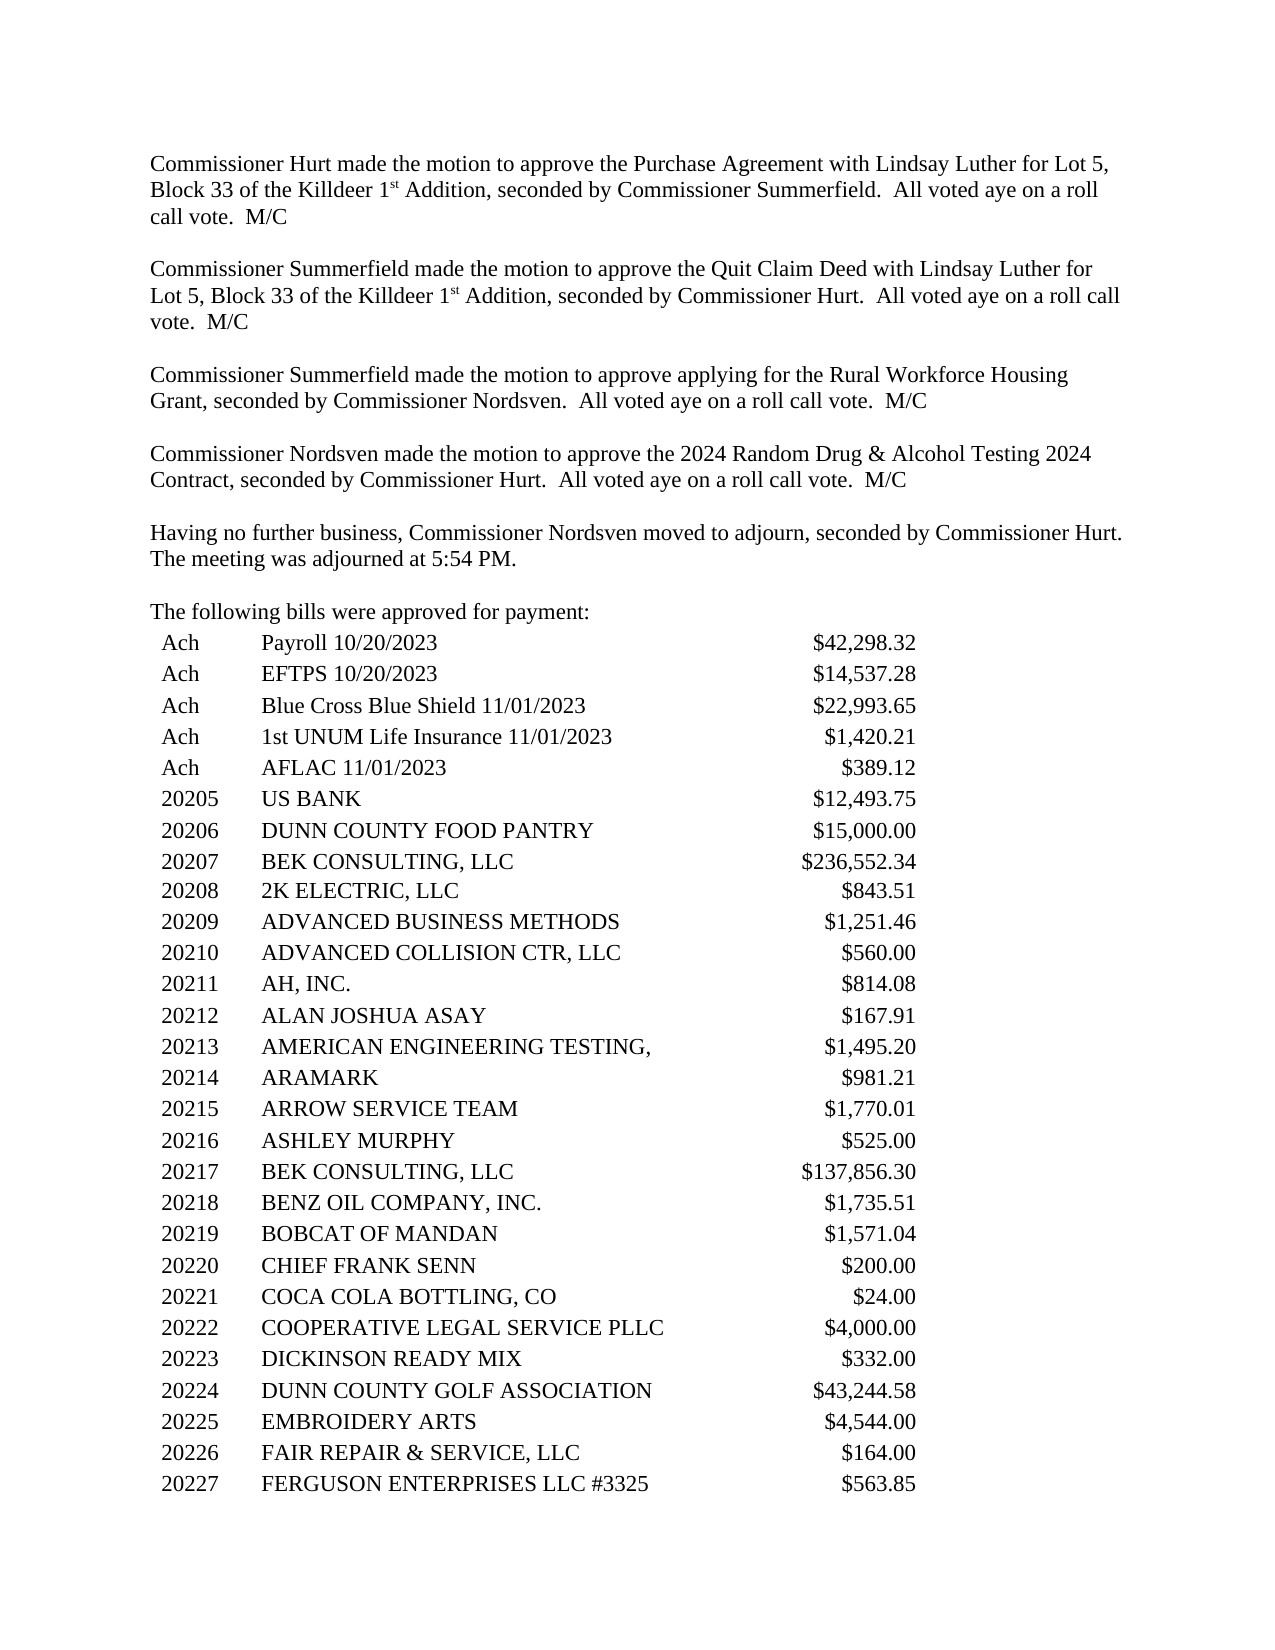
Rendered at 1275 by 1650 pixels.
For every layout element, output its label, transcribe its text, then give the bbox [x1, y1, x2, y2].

text Commissioner Hurt made the motion to approve the Purchase Agreement with Lindsay Luther for Lot 5, Block 33 of the Killdeer 1st Addition, seconded by Commissioner Summerfield. All voted aye on a roll call vote. M/C [150, 150, 1125, 229]
table_cell EFTPS 10/20/2023 [250, 656, 733, 687]
table_cell 20209 [150, 906, 250, 937]
table_cell BEK CONSULTING, LLC [250, 843, 733, 874]
table_cell 20219 [150, 1218, 250, 1249]
table_cell 2K ELECTRIC, LLC [250, 874, 733, 906]
table_cell $236,552.34 [733, 843, 927, 874]
text Having no further business, Commissioner Nordsven moved to adjourn, seconded by Commissioner Hurt. The meeting was adjourned at 5:54 PM. [150, 519, 1125, 572]
table_header $42,298.32 [733, 624, 927, 656]
table_cell $167.91 [733, 999, 927, 1031]
table_cell DUNN COUNTY GOLF ASSOCIATION [250, 1374, 733, 1406]
table_cell $1,735.51 [733, 1187, 927, 1218]
table_header Payroll 10/20/2023 [250, 624, 733, 656]
table_cell Ach [150, 687, 250, 718]
table_cell 20214 [150, 1062, 250, 1093]
table_cell 20220 [150, 1249, 250, 1281]
table_cell $22,993.65 [733, 687, 927, 718]
table_cell ARAMARK [250, 1062, 733, 1093]
table_cell Blue Cross Blue Shield 11/01/2023 [250, 687, 733, 718]
table_cell 20213 [150, 1031, 250, 1062]
table_cell $1,251.46 [733, 906, 927, 937]
table_cell $164.00 [733, 1437, 927, 1468]
table_cell $389.12 [733, 749, 927, 781]
table_cell 20207 [150, 843, 250, 874]
table_cell EMBROIDERY ARTS [250, 1406, 733, 1437]
table_cell 20226 [150, 1437, 250, 1468]
table_header Ach [150, 624, 250, 656]
table_cell $332.00 [733, 1343, 927, 1374]
text Commissioner Nordsven made the motion to approve the 2024 Random Drug & Alcohol Testing 2024 Contract, seconded by Commissioner Hurt. All voted aye on a roll call vote. M/C [150, 440, 1125, 493]
table_cell $560.00 [733, 937, 927, 968]
table_cell $1,495.20 [733, 1031, 927, 1062]
table_cell FERGUSON ENTERPRISES LLC #3325 [250, 1468, 733, 1499]
table_cell 20223 [150, 1343, 250, 1374]
table_cell $4,544.00 [733, 1406, 927, 1437]
table_cell 20221 [150, 1281, 250, 1312]
table_cell $1,770.01 [733, 1093, 927, 1124]
table_cell $563.85 [733, 1468, 927, 1499]
table_cell DUNN COUNTY FOOD PANTRY [250, 812, 733, 843]
table_cell ASHLEY MURPHY [250, 1124, 733, 1156]
table_cell ALAN JOSHUA ASAY [250, 999, 733, 1031]
table_cell FAIR REPAIR & SERVICE, LLC [250, 1437, 733, 1468]
table_cell BOBCAT OF MANDAN [250, 1218, 733, 1249]
table_cell 20217 [150, 1156, 250, 1187]
table_cell 20208 [150, 874, 250, 906]
table_cell DICKINSON READY MIX [250, 1343, 733, 1374]
table_cell 20211 [150, 968, 250, 999]
table_cell US BANK [250, 781, 733, 812]
table_cell 20224 [150, 1374, 250, 1406]
table_cell Ach [150, 656, 250, 687]
table_cell CHIEF FRANK SENN [250, 1249, 733, 1281]
table_cell $981.21 [733, 1062, 927, 1093]
text Commissioner Summerfield made the motion to approve applying for the Rural Workforce Housing Grant, seconded by Commissioner Nordsven. All voted aye on a roll call vote. M/C [150, 361, 1125, 413]
table_cell BEK CONSULTING, LLC [250, 1156, 733, 1187]
table_cell 20222 [150, 1312, 250, 1343]
table_cell $137,856.30 [733, 1156, 927, 1187]
table_cell $43,244.58 [733, 1374, 927, 1406]
table_cell COOPERATIVE LEGAL SERVICE PLLC [250, 1312, 733, 1343]
table_cell 20212 [150, 999, 250, 1031]
table_cell 20215 [150, 1093, 250, 1124]
table_cell ARROW SERVICE TEAM [250, 1093, 733, 1124]
table_cell 1st UNUM Life Insurance 11/01/2023 [250, 718, 733, 749]
table_cell AFLAC 11/01/2023 [250, 749, 733, 781]
table_cell $200.00 [733, 1249, 927, 1281]
table_cell Ach [150, 749, 250, 781]
table_cell $24.00 [733, 1281, 927, 1312]
table_cell ADVANCED BUSINESS METHODS [250, 906, 733, 937]
table_cell AMERICAN ENGINEERING TESTING, [250, 1031, 733, 1062]
table_cell 20210 [150, 937, 250, 968]
table_cell 20218 [150, 1187, 250, 1218]
text The following bills were approved for payment: [150, 598, 1125, 624]
table_cell $1,571.04 [733, 1218, 927, 1249]
table_cell BENZ OIL COMPANY, INC. [250, 1187, 733, 1218]
table_cell 20227 [150, 1468, 250, 1499]
table_cell Ach [150, 718, 250, 749]
table_cell ADVANCED COLLISION CTR, LLC [250, 937, 733, 968]
table_cell $843.51 [733, 874, 927, 906]
table_cell $814.08 [733, 968, 927, 999]
table_cell $14,537.28 [733, 656, 927, 687]
table_cell $12,493.75 [733, 781, 927, 812]
text Commissioner Summerfield made the motion to approve the Quit Claim Deed with Lindsay Luther for Lot 5, Block 33 of the Killdeer 1st Addition, seconded by Commissioner Hurt. All voted aye on a roll call vote. M/C [150, 255, 1125, 334]
table_cell AH, INC. [250, 968, 733, 999]
table_cell 20205 [150, 781, 250, 812]
table_cell COCA COLA BOTTLING, CO [250, 1281, 733, 1312]
table_cell $4,000.00 [733, 1312, 927, 1343]
table_cell 20225 [150, 1406, 250, 1437]
table_cell $525.00 [733, 1124, 927, 1156]
table_cell 20206 [150, 812, 250, 843]
table_cell $1,420.21 [733, 718, 927, 749]
table_cell 20216 [150, 1124, 250, 1156]
table_cell $15,000.00 [733, 812, 927, 843]
